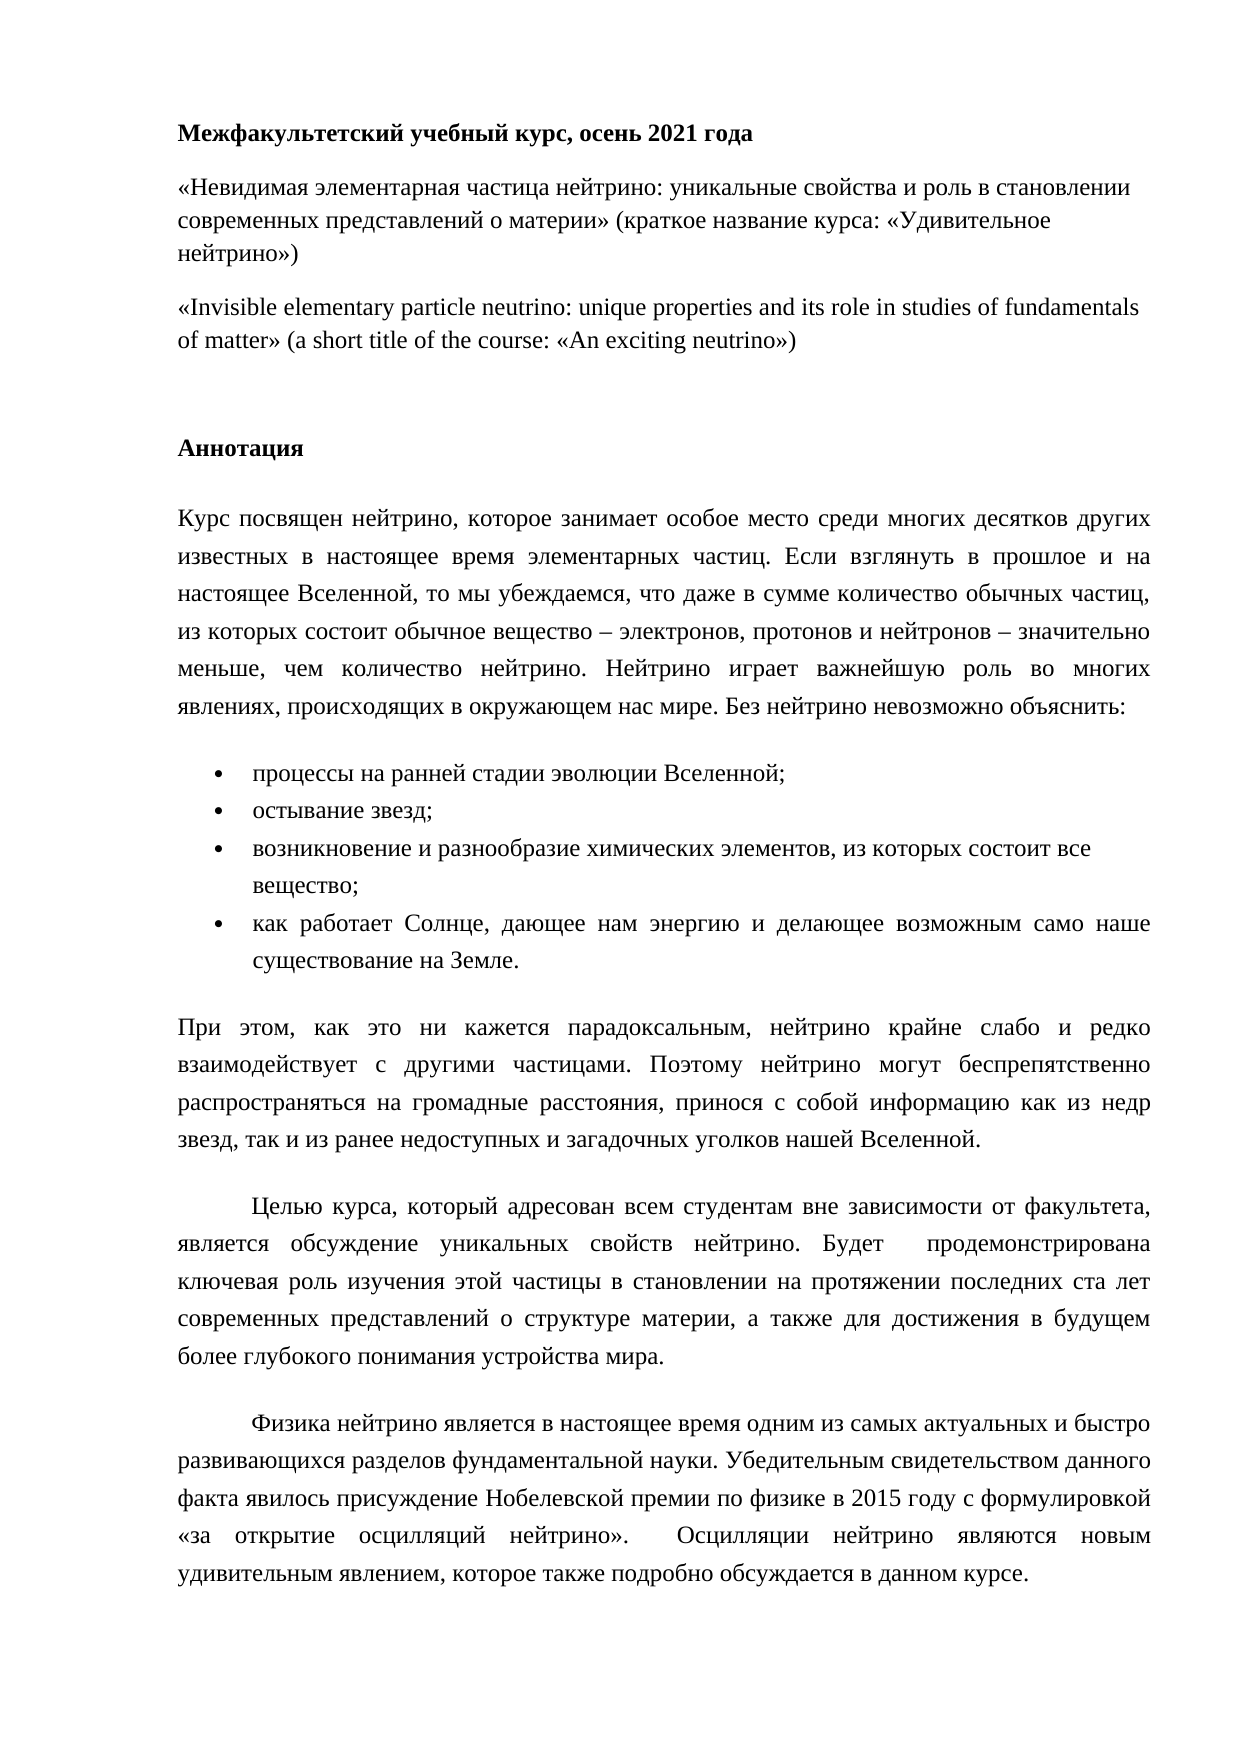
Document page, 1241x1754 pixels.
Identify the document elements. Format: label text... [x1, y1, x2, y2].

text «Невидимая элементарная частица нейтрино: уникальные свойства и роль в становлении современных представлений о материи» (краткое название курса: «Удивительное нейтрино») [177, 172, 1152, 267]
text Физика нейтрино является в настоящее время одним из самых актуальных и быстро развивающихся разделов фундаментальной науки. Убедительным свидетельством данного факта явилось присуждение Нобелевской премии по физике в 2015 году с формулировкой «за открытие осцилляций нейтрино». Осцилляции нейтрино являются новым удивительным явлением, которое также подробно обсуждается в данном курсе. [177, 1399, 1152, 1586]
text Аннотация [177, 433, 1152, 461]
list возникновение и разнообразие химических элементов, из которых состоит все вещество; [215, 824, 1152, 899]
text «Invisible elementary particle neutrino: unique properties and its role in studies of fundamentals of matter» (a short title of the course: «An exciting neutrino») [177, 292, 1152, 354]
list как работает Солнце, дающее нам энергию и делающее возможным само наше существование на Земле. [215, 899, 1152, 974]
text Курс посвящен нейтрино, которое занимает особое место среди многих десятков других известных в настоящее время элементарных частиц. Если взглянуть в прошлое и на настоящее Вселенной, то мы убеждаемся, что даже в сумме количество обычных частиц, из которых состоит обычное вещество – электронов, протонов и нейтронов – значительно меньше, чем количество нейтрино. Нейтрино играет важнейшую роль во многих явлениях, происходящих в окружающем нас мире. Без нейтрино невозможно объяснить: [177, 495, 1152, 720]
list процессы на ранней стадии эволюции Вселенной; [215, 749, 1152, 786]
text Межфакультетский учебный курс, осень 2021 года [177, 118, 1152, 147]
text При этом, как это ни кажется парадоксальным, нейтрино крайне слабо и редко взаимодействует с другими частицами. Поэтому нейтрино могут беспрепятственно распространяться на громадные расстояния, принося с собой информацию как из недр звезд, так и из ранее недоступных и загадочных уголков нашей Вселенной. [177, 1003, 1152, 1153]
text Целью курса, который адресован всем студентам вне зависимости от факультета, является обсуждение уникальных свойств нейтрино. Будет продемонстрирована ключевая роль изучения этой частицы в становлении на протяжении последних ста лет современных представлений о структуре материи, а также для достижения в будущем более глубокого понимания устройства мира. [177, 1182, 1152, 1370]
list остывание звезд; [215, 786, 1152, 824]
